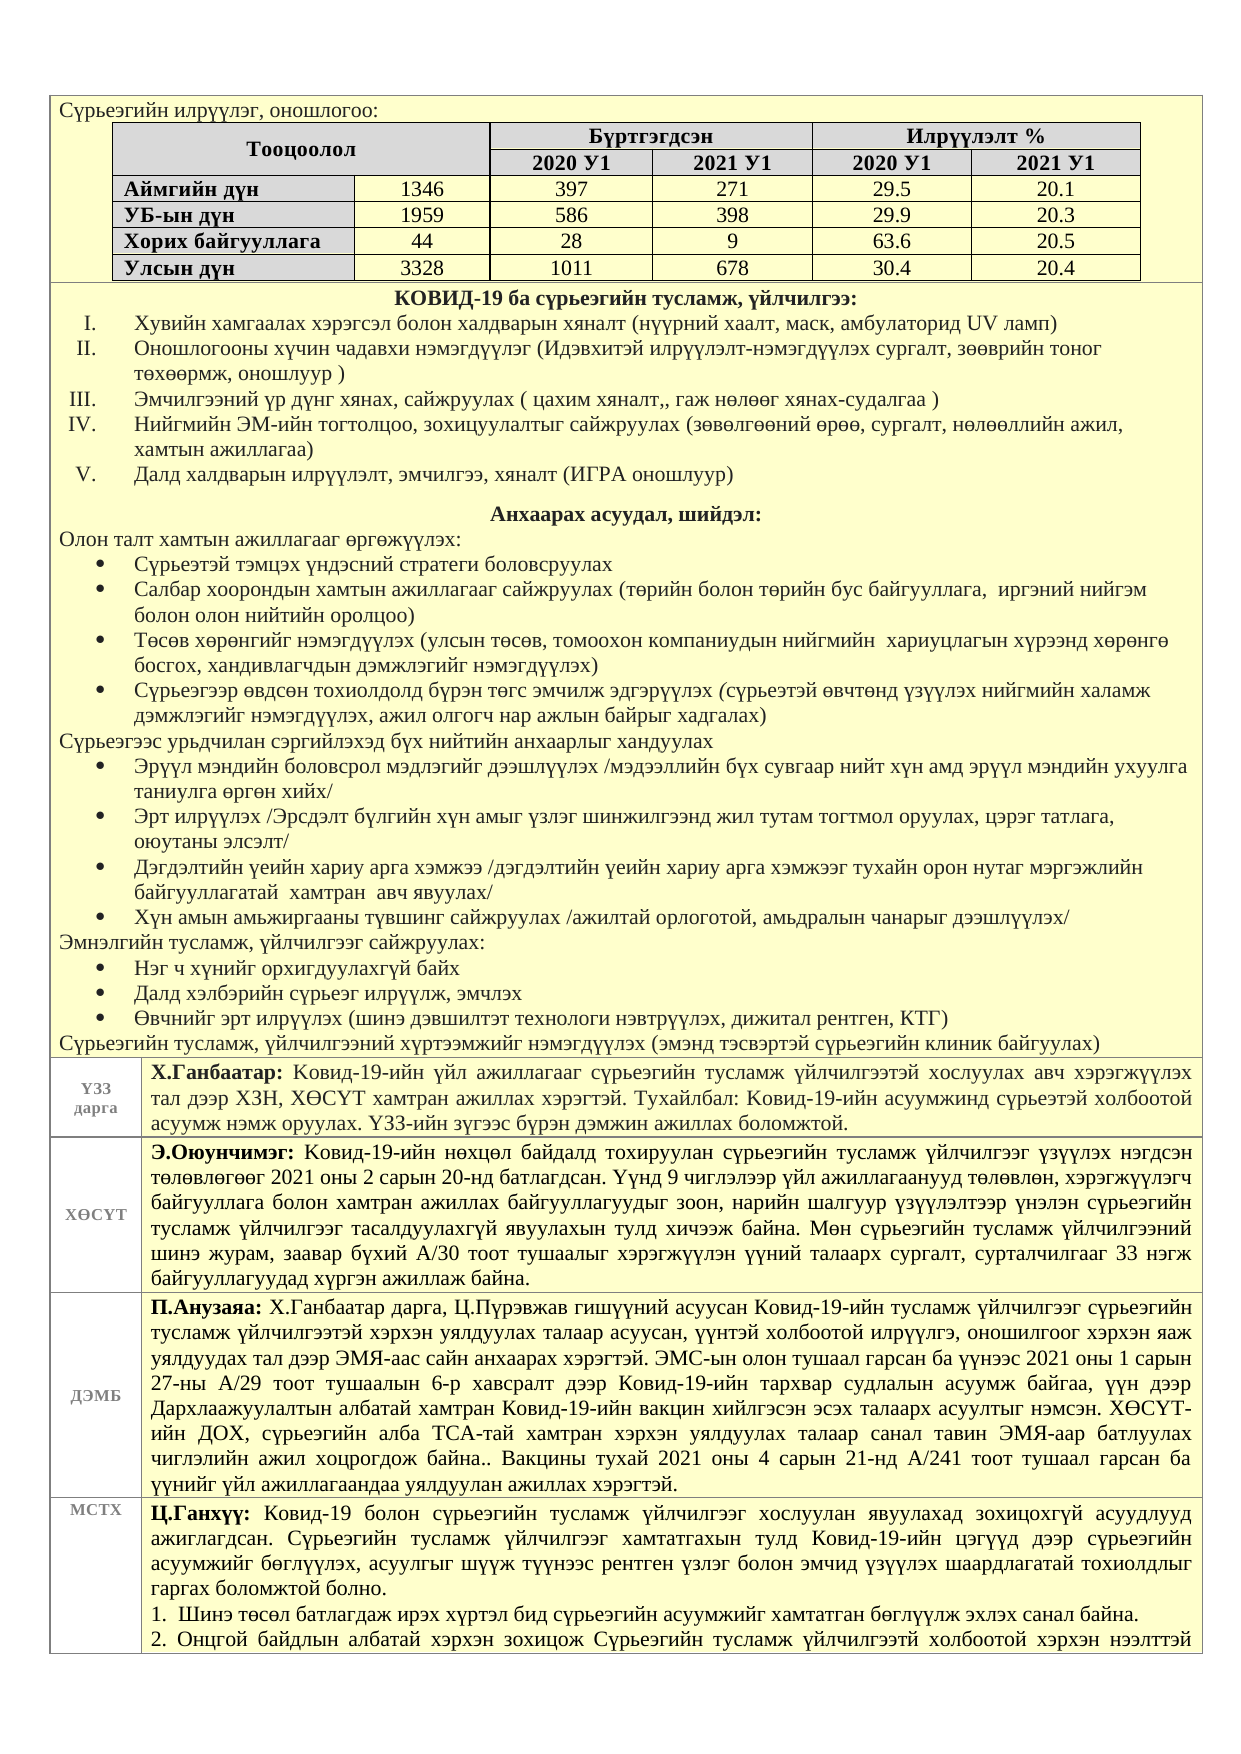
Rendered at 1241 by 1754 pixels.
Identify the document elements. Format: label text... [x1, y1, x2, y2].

table_cell ҮЗЗ дарга [51, 1058, 141, 1136]
table_cell ДЭМБ [51, 1293, 141, 1497]
table_cell П.Анузаяа: Х.Ганбаатар дарга, Ц.Пүрэвжав гишүүний асуусан Ковид-19-ийн тусламж үйлчилгээг сүрьеэгийн тусламж үйлчилгээтэй хэрхэн уялдуулах талаар асуусан, үүнтэй холбоотой илрүүлгэ, оношилгоог хэрхэн яаж уялдуудах тал дээр ЭМЯ-аас сайн анхаарах хэрэгтэй. ЭМС-ын олон тушаал гарсан ба үүнээс 2021 оны 1 сарын 27-ны А/29 тоот тушаалын 6-р хавсралт дээр Ковид-19-ийн тархвар судлалын асуумж байгаа, үүн дээр Дархлаажуулалтын албатай хамтран Ковид-19-ийн вакцин хийлгэсэн эсэх талаарх асуултыг нэмсэн. ХӨСҮТ-ийн ДОХ, сүрьеэгийн алба ТСА-тай хамтран хэрхэн уялдуулах талаар санал тавин ЭМЯ-аар батлуулах чиглэлийн ажил хоцрогдож байна.. Вакцины тухай 2021 оны 4 сарын 21-нд А/241 тоот тушаал гарсан ба үүнийг үйл ажиллагаандаа уялдуулан ажиллах хэрэгтэй. [142, 1293, 1202, 1497]
table_cell МСТХ [51, 1498, 141, 1652]
table_cell Э.Оюунчимэг: Kовид-19-ийн нөхцөл байдалд тохируулан сүрьеэгийн тусламж үйлчилгээг үзүүлэх нэгдсэн төлөвлөгөөг 2021 оны 2 сарын 20-нд батлагдсан. Үүнд 9 чиглэлээр үйл ажиллагаанууд төлөвлөн, хэрэгжүүлэгч байгууллага болон хамтран ажиллах байгууллагуудыг зоон, нарийн шалгуур үзүүлэлтээр үнэлэн сүрьеэгийн тусламж үйлчилгээг тасалдуулахгүй явуулахын тулд хичээж байна. Мөн сүрьеэгийн тусламж үйлчилгээний шинэ журам, заавар бүхий А/30 тоот тушаалыг хэрэгжүүлэн үүний талаарх сургалт, сурталчилгааг 33 нэгж байгууллагуудад хүргэн ажиллаж байна. [142, 1138, 1202, 1292]
table_cell КОВИД-19 ба сүрьеэгийн тусламж, үйлчилгээ: Хувийн хамгаалах хэрэгсэл болон халдварын хяналт (нүүрний хаалт, маск, амбулаторид UV ламп) Оношлогооны хүчин чадавхи нэмэгдүүлэг (Идэвхитэй илрүүлэлт-нэмэгдүүлэх сургалт, зөөврийн тоног төхөөрмж, оношлуур ) Эмчилгээний үр дүнг хянах, сайжруулах ( цахим хяналт,, гаж нөлөөг хянах-судалгаа ) Нийгмийн ЭМ-ийн тогтолцоо, зохицуулалтыг сайжруулах (зөвөлгөөний өрөө, сургалт, нөлөөллийн ажил, хамтын ажиллагаа) Далд халдварын илрүүлэлт, эмчилгээ, хяналт (ИГРА оношлуур) Анхаарах асуудал, шийдэл: Олон талт хамтын ажиллагааг өргөжүүлэх: Сүрьеэтэй тэмцэх үндэсний стратеги боловсруулах Салбар хоорондын хамтын ажиллагааг сайжруулах (төрийн болон төрийн бус байгууллага, иргэний нийгэм болон олон нийтийн оролцоо) Төсөв хөрөнгийг нэмэгдүүлэх (улсын төсөв, томоохон компаниудын нийгмийн хариуцлагын хүрээнд хөрөнгө босгох, хандивлагчдын дэмжлэгийг нэмэгдүүлэх) Сүрьеэгээр өвдсөн тохиолдолд бүрэн төгс эмчилж эдгэрүүлэх (сүрьеэтэй өвчтөнд үзүүлэх нийгмийн халамж дэмжлэгийг нэмэгдүүлэх, ажил олгогч нар ажлын байрыг хадгалах) Сүрьеэгээс урьдчилан сэргийлэхэд бүх нийтийн анхаарлыг хандуулах Эрүүл мэндийн боловсрол мэдлэгийг дээшлүүлэх /мэдээллийн бүх сувгаар нийт хүн амд эрүүл мэндийн ухуулга таниулга өргөн хийх/ Эрт илрүүлэх /Эрсдэлт бүлгийн хүн амыг үзлэг шинжилгээнд жил тутам тогтмол оруулах, цэрэг татлага, оюутаны элсэлт/ Дэгдэлтийн үеийн хариу арга хэмжээ /дэгдэлтийн үеийн хариу арга хэмжээг тухайн орон нутаг мэргэжлийн байгууллагатай хамтран авч явуулах/ Хүн амын амьжиргааны түвшинг сайжруулах /ажилтай орлоготой, амьдралын чанарыг дээшлүүлэх/ Эмнэлгийн тусламж, үйлчилгээг сайжруулах: Нэг ч хүнийг орхигдуулахгүй байх Далд хэлбэрийн сүрьеэг илрүүлж, эмчлэх Өвчнийг эрт илрүүлэх (шинэ дэвшилтэт технологи нэвтрүүлэх, дижитал рентген, КТГ) Сүрьеэгийн тусламж, үйлчилгээний хүртээмжийг нэмэгдүүлэх (эмэнд тэсвэртэй сүрьеэгийн клиник байгуулах) [51, 283, 1202, 1057]
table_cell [51, 96, 1202, 282]
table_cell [142, 1498, 1202, 1652]
table_cell Х.Ганбаатар: Kовид-19-ийн үйл ажиллагааг сүрьеэгийн тусламж үйлчилгээтэй хослуулах авч хэрэгжүүлэх тал дээр ХЗН, ХӨСҮТ хамтран ажиллах хэрэгтэй. Тухайлбал: Kовид-19-ийн асуумжинд сүрьеэтэй холбоотой асуумж нэмж оруулах. ҮЗЗ-ийн зүгээс бүрэн дэмжин ажиллах боломжтой. [142, 1058, 1202, 1136]
table_cell ХӨСҮТ [51, 1138, 141, 1292]
